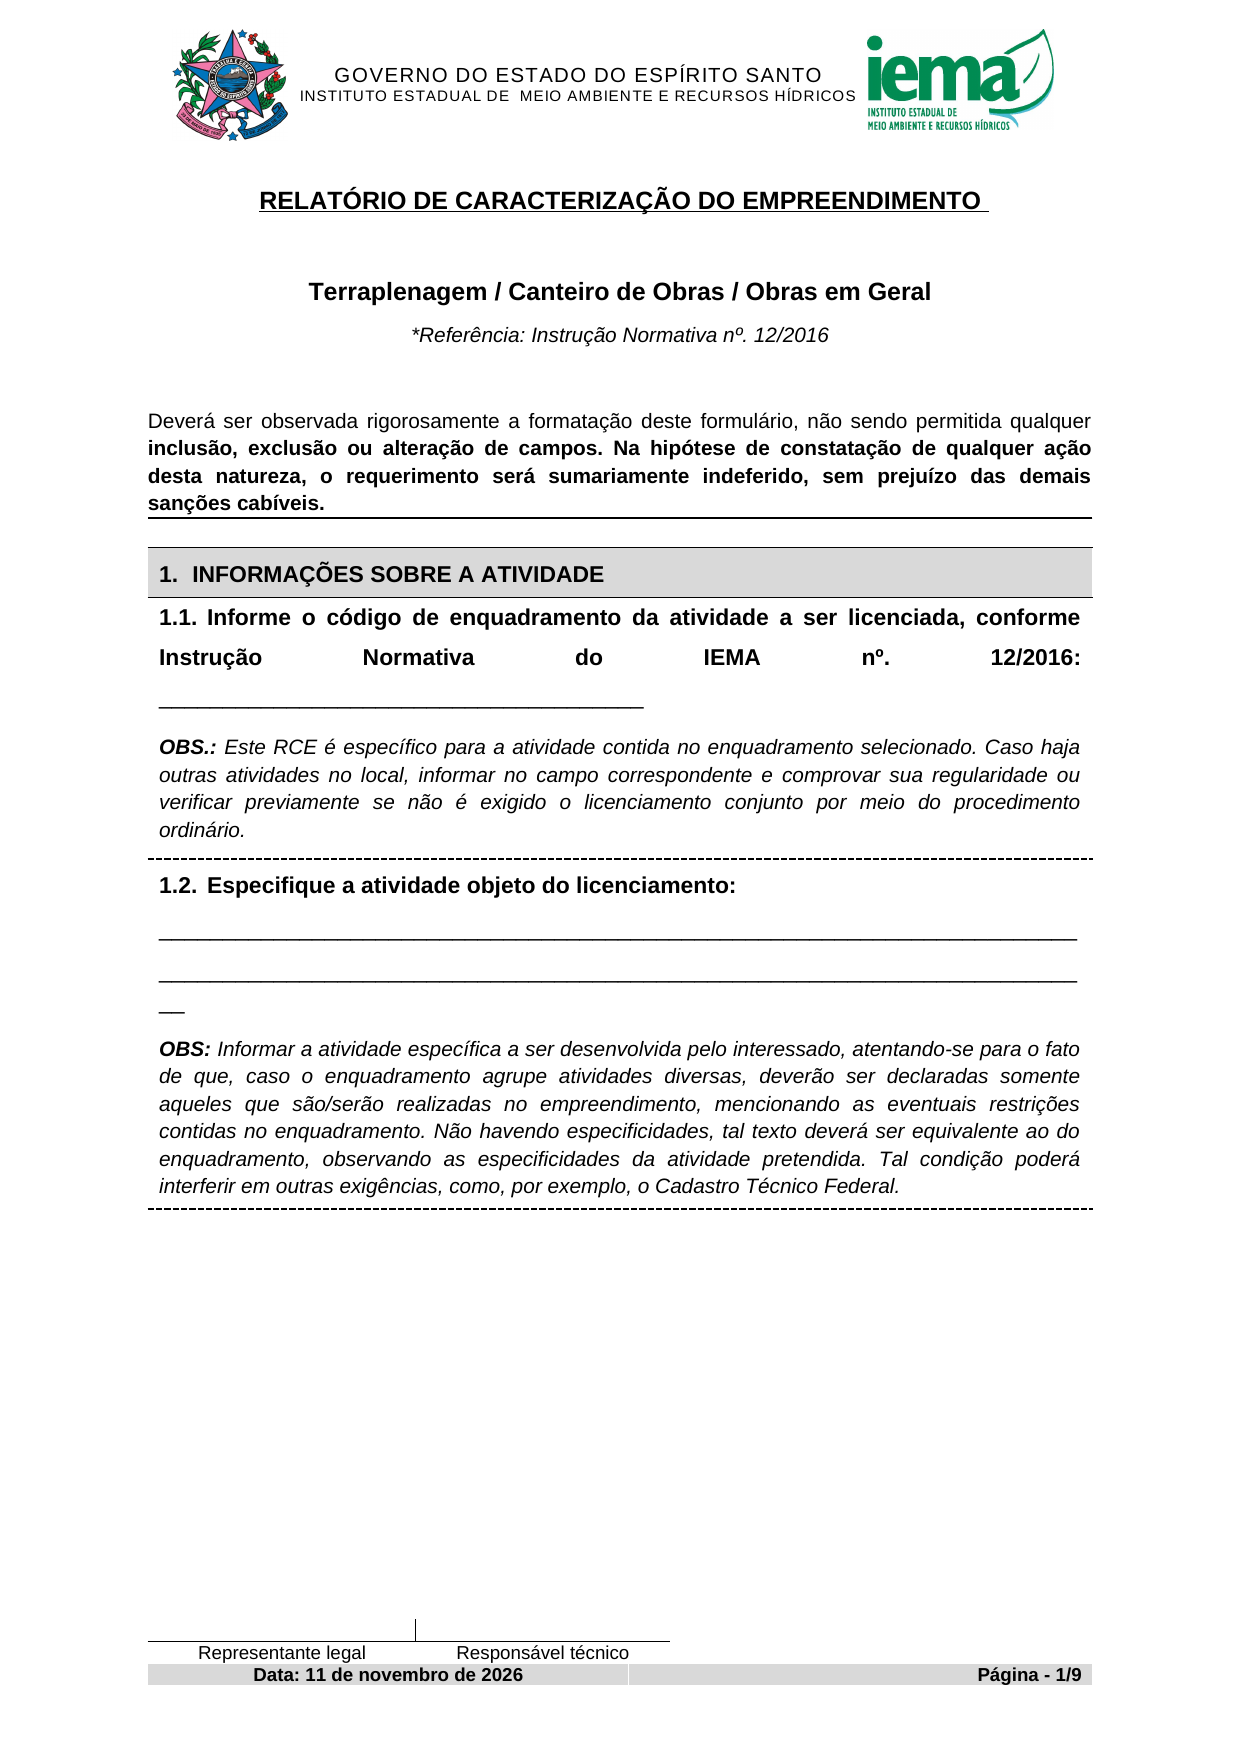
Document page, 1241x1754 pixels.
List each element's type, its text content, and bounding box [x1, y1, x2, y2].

subtitle RELATÓRIO DE CARACTERIZAÇÃO DO EMPREENDIMENTO [148, 186, 1092, 214]
text Deverá ser observada rigorosamente a formatação deste formulário, não sendo permitida qualquer inclusão, exclusão ou alteração de campos. Na hipótese de constatação de qualquer ação desta natureza, o requerimento será sumariamente indeferido, sem prejuízo das demais sanções cabíveis. [148, 409, 1092, 517]
table_cell Especifique a atividade objeto do licenciamento: ________________________________________________________________________ __________________________________________________________________________ [148, 858, 1092, 1024]
table_header Informações sobre A ATIVIDADE [148, 548, 1092, 597]
table_cell Informe o código de enquadramento da atividade a ser licenciada, conforme Instrução Normativa do IEMA nº. 12/2016: ______________________________________ OBS.: Este RCE é específico para a atividade contida no enquadramento selecionado. Caso haja outras atividades no local, informar no campo correspondente e comprovar sua regularidade ou verificar previamente se não é exigido o licenciamento conjunto por meio do procedimento ordinário. [148, 598, 1092, 857]
text Terraplenagem / Canteiro de Obras / Obras em Geral [148, 277, 1092, 306]
table_cell OBS: Informar a atividade específica a ser desenvolvida pelo interessado, atentando-se para o fato de que, caso o enquadramento agrupe atividades diversas, deverão ser declaradas somente aqueles que são/serão realizadas no empreendimento, mencionando as eventuais restrições contidas no enquadramento. Não havendo especificidades, tal texto deverá ser equivalente ao do enquadramento, observando as especificidades da atividade pretendida. Tal condição poderá interferir em outras exigências, como, por exemplo, o Cadastro Técnico Federal. [148, 1024, 1092, 1208]
text *Referência: Instrução Normativa nº. 12/2016 [148, 322, 1092, 346]
